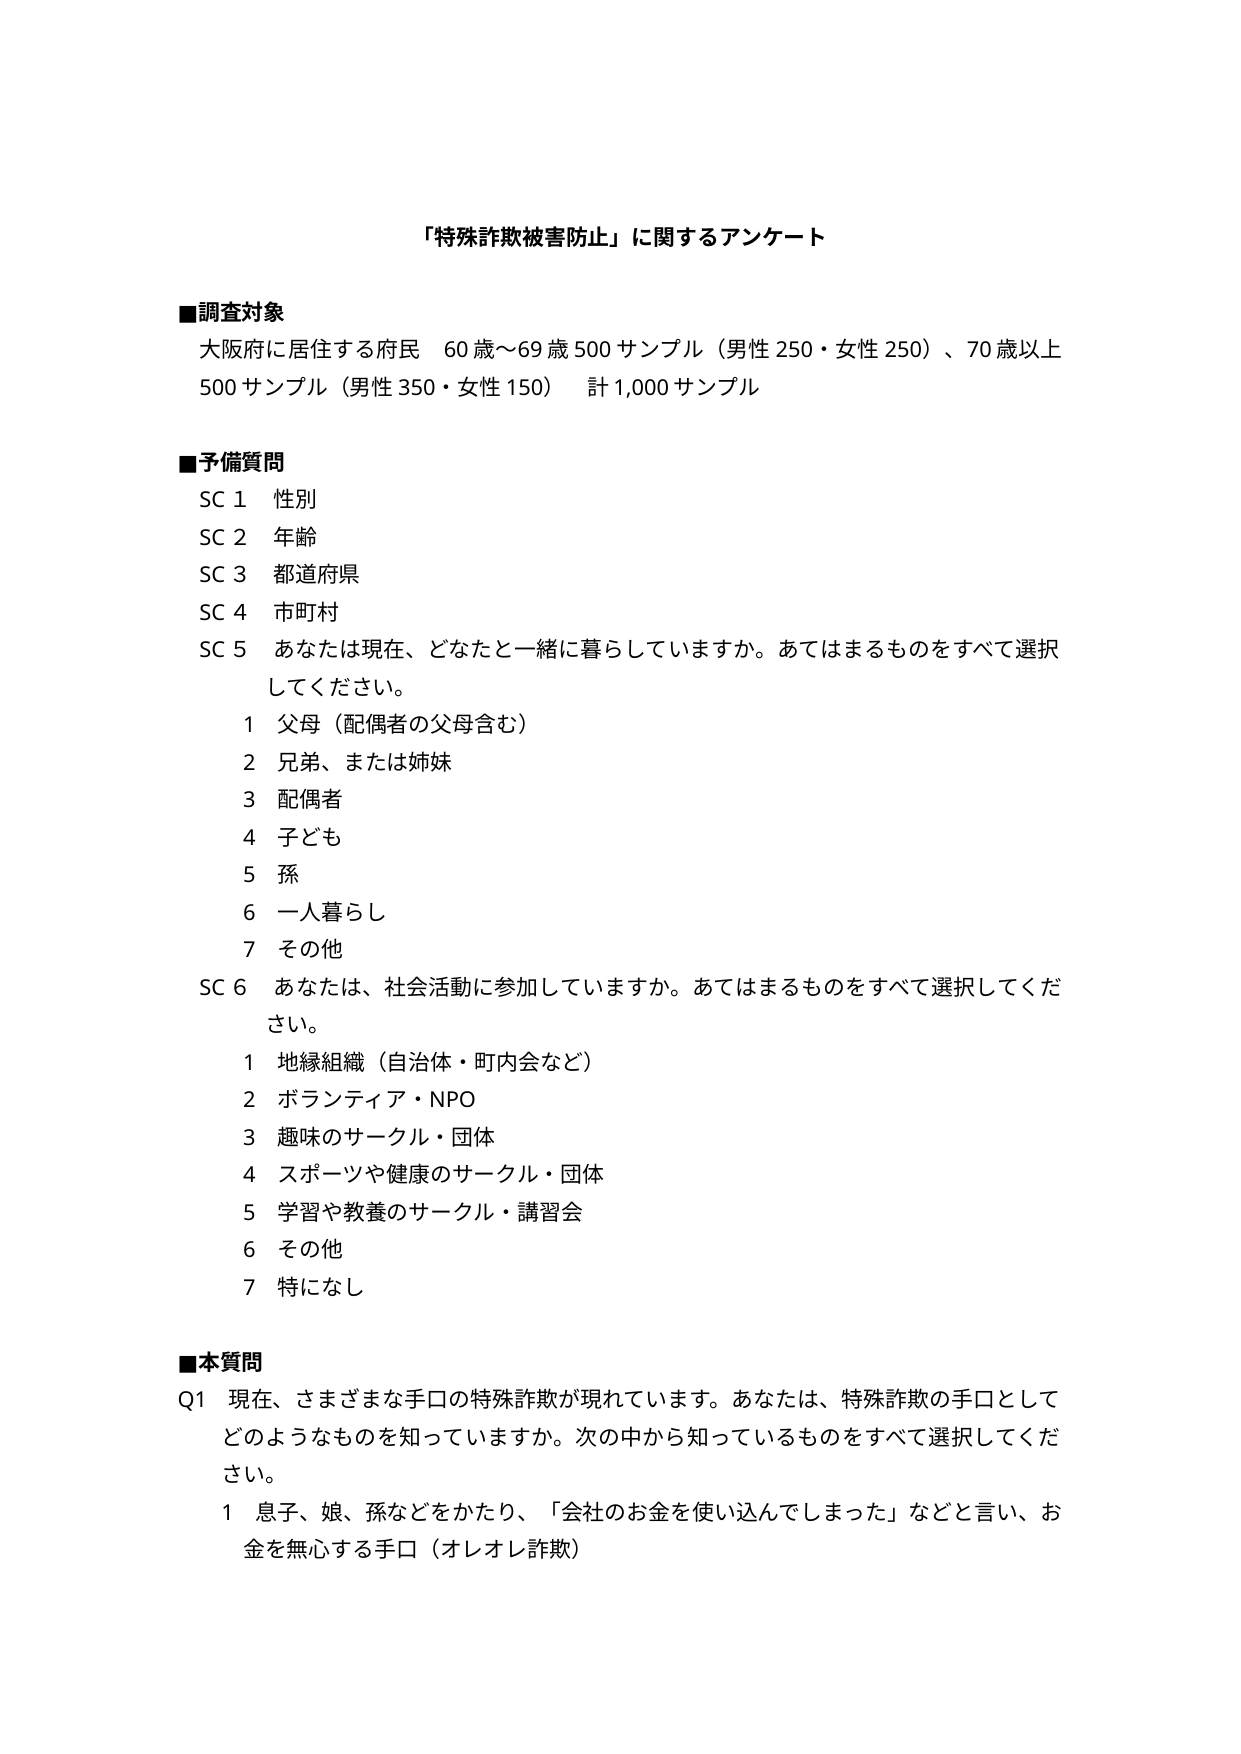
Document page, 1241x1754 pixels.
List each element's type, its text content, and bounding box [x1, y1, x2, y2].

text SC１ 性別 [177, 479, 1063, 517]
text 「特殊詐欺被害防止」に関するアンケート [177, 217, 1063, 254]
text 大阪府に居住する府民 60歳～69歳500サンプル（男性250・女性250）、70歳以上500サンプル（男性350・女性150） 計1,000サンプル [199, 329, 1063, 404]
text SC２ 年齢 [177, 517, 1063, 554]
text SC６ あなたは、社会活動に参加していますか。あてはまるものをすべて選択してください。 [199, 967, 1063, 1042]
text 2 ボランティア・NPO [177, 1079, 1063, 1117]
text 7 その他 [177, 929, 1063, 967]
text 1 地縁組織（自治体・町内会など） [221, 1042, 1063, 1079]
text 5 学習や教養のサークル・講習会 [177, 1192, 1063, 1229]
text SC５ あなたは現在、どなたと一緒に暮らしていますか。あてはまるものをすべて選択してください。 [199, 629, 1063, 704]
text 3 趣味のサークル・団体 [177, 1117, 1063, 1154]
text 4 スポーツや健康のサークル・団体 [177, 1154, 1063, 1192]
text 3 配偶者 [177, 779, 1063, 817]
text SC３ 都道府県 [177, 554, 1063, 592]
text SC４ 市町村 [177, 592, 1063, 629]
text 7 特になし [177, 1267, 1063, 1304]
text 4 子ども [177, 817, 1063, 854]
text 1 父母（配偶者の父母含む） [177, 704, 1063, 742]
text 5 孫 [177, 854, 1063, 892]
text 1 息子、娘、孫などをかたり、「会社のお金を使い込んでしまった」などと言い、お金を無心する手口（オレオレ詐欺） [221, 1492, 1063, 1567]
text Q1 現在、さまざまな手口の特殊詐欺が現れています。あなたは、特殊詐欺の手口としてどのようなものを知っていますか。次の中から知っているものをすべて選択してください。 [177, 1379, 1063, 1492]
text 6 その他 [177, 1229, 1063, 1267]
text ■本質問 [177, 1342, 1063, 1379]
text 2 兄弟、または姉妹 [177, 742, 1063, 779]
text ■予備質問 [177, 442, 1063, 479]
text ■調査対象 [177, 292, 1063, 329]
text 6 一人暮らし [177, 892, 1063, 929]
